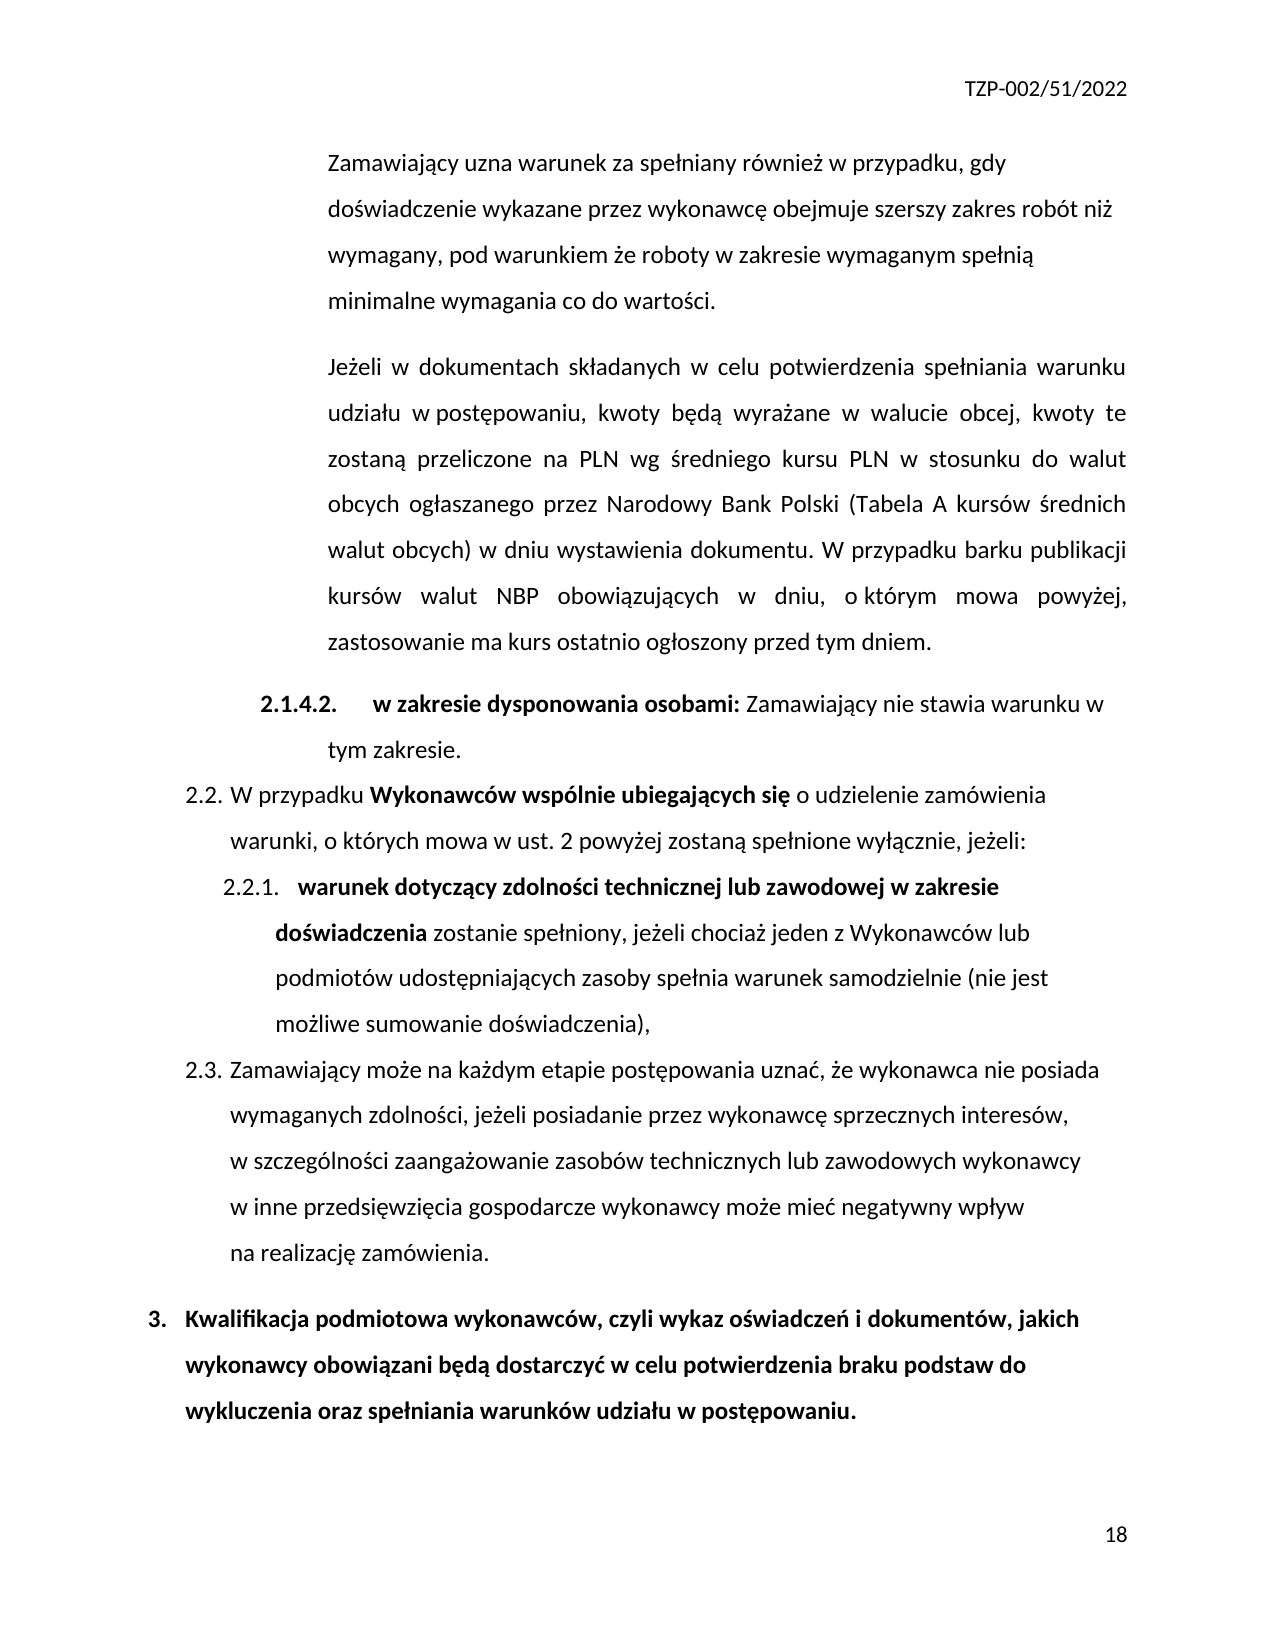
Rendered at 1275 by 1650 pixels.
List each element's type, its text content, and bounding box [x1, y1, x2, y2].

list Kwalifikacja podmiotowa wykonawców, czyli wykaz oświadczeń i dokumentów, jakich wykonawcy obowiązani będą dostarczyć w celu potwierdzenia braku podstaw do wykluczenia oraz spełniania warunków udziału w postępowaniu. [148, 1303, 1127, 1425]
list warunek dotyczący zdolności technicznej lub zawodowej w zakresie doświadczenia zostanie spełniony, jeżeli chociaż jeden z Wykonawców lub podmiotów udostępniających zasoby spełnia warunek samodzielnie (nie jest możliwe sumowanie doświadczenia), [223, 871, 1127, 1039]
list w zakresie dysponowania osobami: Zamawiający nie stawia warunku w tym zakresie. [260, 688, 1127, 764]
list W przypadku Wykonawców wspólnie ubiegających się o udzielenie zamówienia warunki, o których mowa w ust. 2 powyżej zostaną spełnione wyłącznie, jeżeli: [185, 779, 1127, 856]
list Zamawiający może na każdym etapie postępowania uznać, że wykonawca nie posiada wymaganych zdolności, jeżeli posiadanie przez wykonawcę sprzecznych interesów, w szczególności zaangażowanie zasobów technicznych lub zawodowych wykonawcy w inne przedsięwzięcia gospodarcze wykonawcy może mieć negatywny wpływ na realizację zamówienia. [185, 1054, 1127, 1267]
text Jeżeli w dokumentach składanych w celu potwierdzenia spełniania warunku udziału w postępowaniu, kwoty będą wyrażane w walucie obcej, kwoty te zostaną przeliczone na PLN wg średniego kursu PLN w stosunku do walut obcych ogłaszanego przez Narodowy Bank Polski (Tabela A kursów średnich walut obcych) w dniu wystawienia dokumentu. W przypadku barku publikacji kursów walut NBP obowiązujących w dniu, o którym mowa powyżej, zastosowanie ma kurs ostatnio ogłoszony przed tym dniem. [328, 351, 1127, 656]
list Zamawiający uzna warunek za spełniany również w przypadku, gdy doświadczenie wykazane przez wykonawcę obejmuje szerszy zakres robót niż wymagany, pod warunkiem że roboty w zakresie wymaganym spełnią minimalne wymagania co do wartości. [328, 148, 1127, 315]
